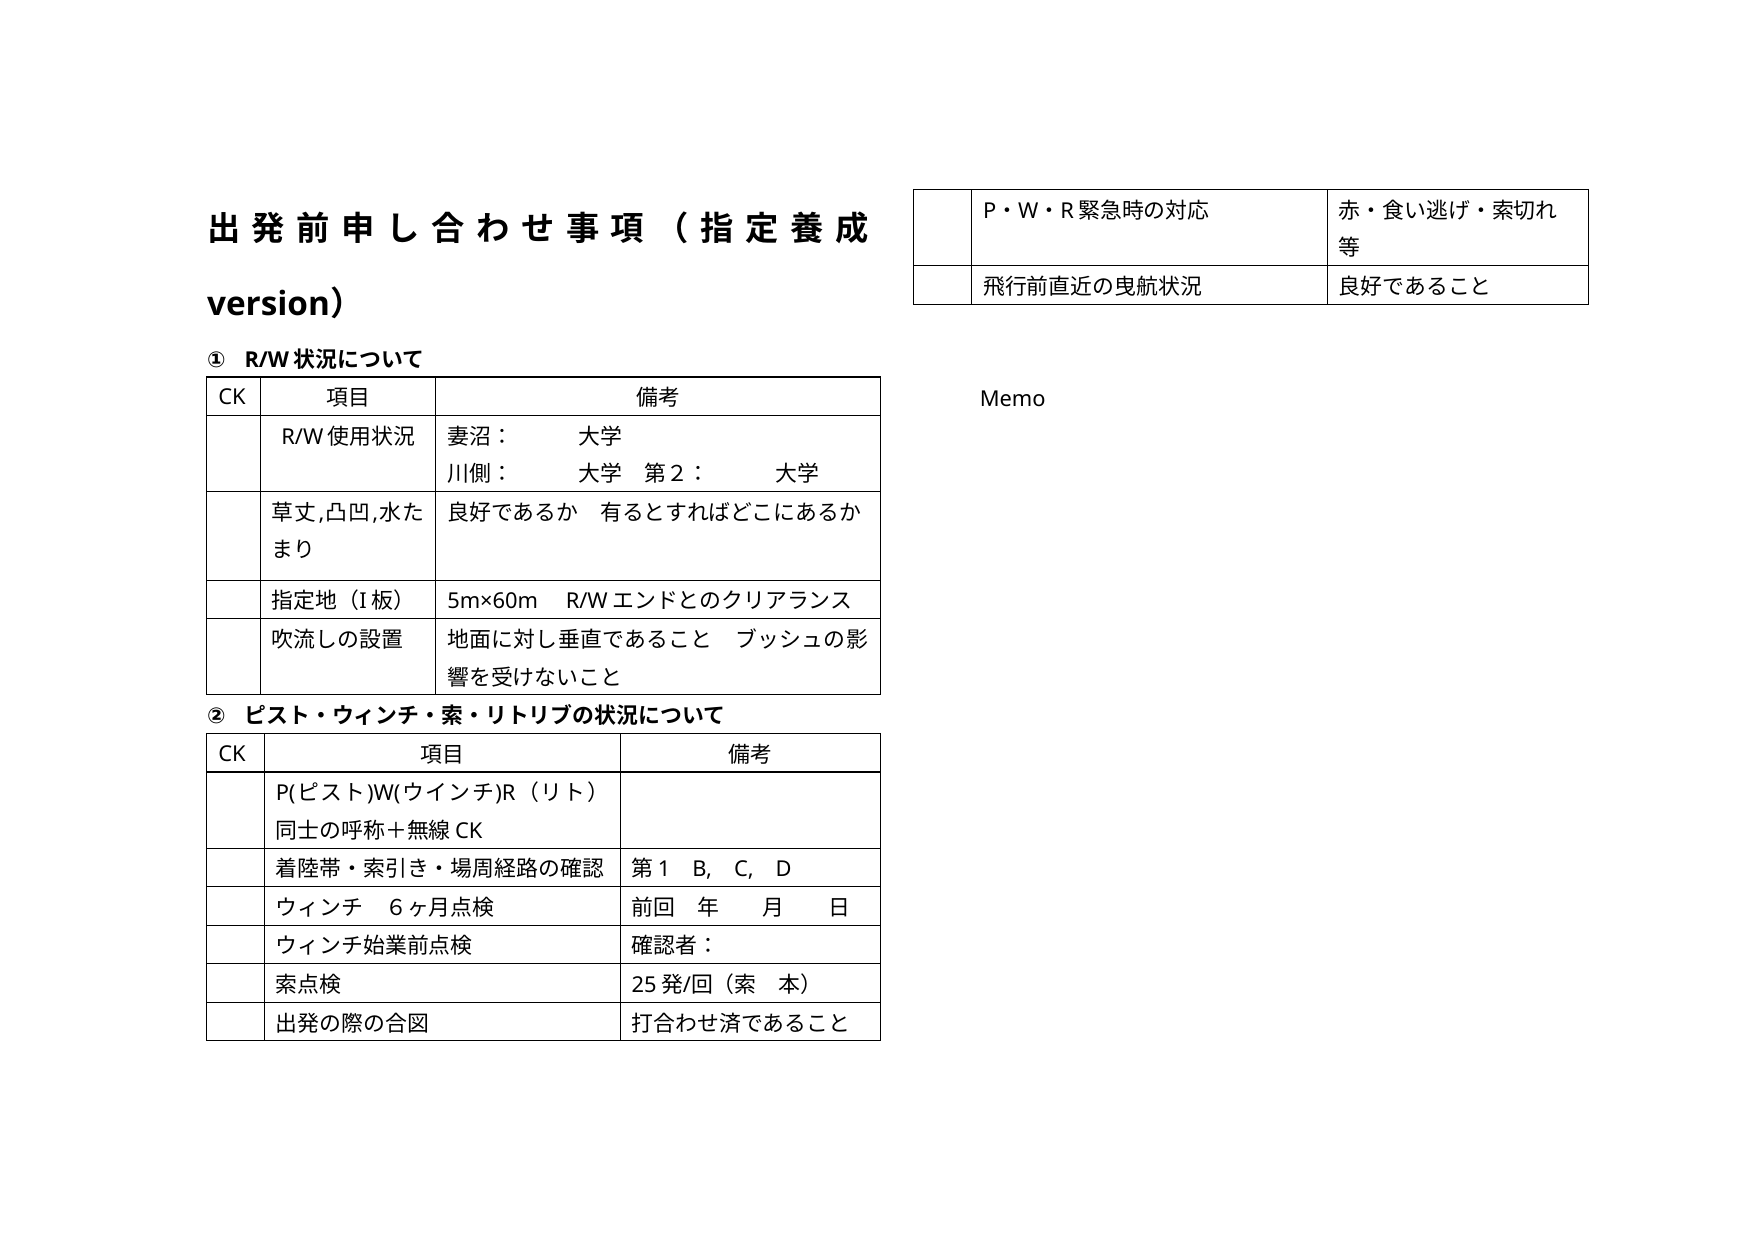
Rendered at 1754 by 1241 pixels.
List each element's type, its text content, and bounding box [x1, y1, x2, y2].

table_cell [914, 190, 971, 265]
table_cell 妻沼： 大学 川側： 大学 第２： 大学 [436, 416, 880, 491]
table_header CK [207, 734, 264, 771]
table_cell 草丈,凸凹,水たまり [261, 492, 435, 580]
table_cell P・W・R緊急時の対応 [972, 190, 1327, 265]
list ピスト・ウィンチ・索・リトリブの状況について [207, 695, 869, 733]
list R/W状況について [207, 339, 869, 376]
text 出発前申し合わせ事項（指定養成version） [207, 189, 869, 339]
table_cell 第1 B, C, D [621, 849, 880, 886]
table_cell 地面に対し垂直であること ブッシュの影響を受けないこと [436, 619, 880, 694]
table_header 備考 [436, 378, 880, 415]
table_cell [621, 773, 880, 847]
table_cell [207, 416, 260, 491]
table_cell 25発/回（索 本） [621, 964, 880, 1002]
table_cell 索点検 [265, 964, 620, 1002]
table_cell [207, 849, 264, 886]
table_cell 吹流しの設置 [261, 619, 435, 694]
table_cell 飛行前直近の曳航状況 [972, 266, 1327, 303]
table_cell 赤・食い逃げ・索切れ等 [1328, 190, 1588, 265]
table_header CK [207, 378, 260, 415]
table_cell [207, 887, 264, 924]
table_cell ウィンチ始業前点検 [265, 926, 620, 963]
table_cell [207, 926, 264, 963]
table_cell 確認者： [621, 926, 880, 963]
table_header 項目 [261, 378, 435, 415]
table_header 備考 [621, 734, 880, 771]
table_cell ウィンチ ６ヶ月点検 [265, 887, 620, 924]
table_cell 前回 年 月 日 [621, 887, 880, 924]
table_cell 5m×60m R/Wエンドとのクリアランス [436, 581, 880, 618]
table_cell P(ピスト)W(ウインチ)R（リト）同士の呼称＋無線CK [265, 773, 620, 847]
table_cell 出発の際の合図 [265, 1003, 620, 1040]
table_cell [914, 266, 971, 303]
table_cell 良好であること [1328, 266, 1588, 303]
table_cell [207, 581, 260, 618]
table_cell 良好であるか 有るとすればどこにあるか [436, 492, 880, 580]
table_cell [207, 492, 260, 580]
table_cell R/W使用状況 [261, 416, 435, 491]
table_cell 打合わせ済であること [621, 1003, 880, 1040]
table_cell [207, 1003, 264, 1040]
table_cell [207, 964, 264, 1002]
text Memo [914, 379, 1577, 417]
table_header 項目 [265, 734, 620, 771]
table_cell 指定地（I板） [261, 581, 435, 618]
table_cell [207, 619, 260, 694]
table_cell 着陸帯・索引き・場周経路の確認 [265, 849, 620, 886]
table_cell [207, 773, 264, 847]
